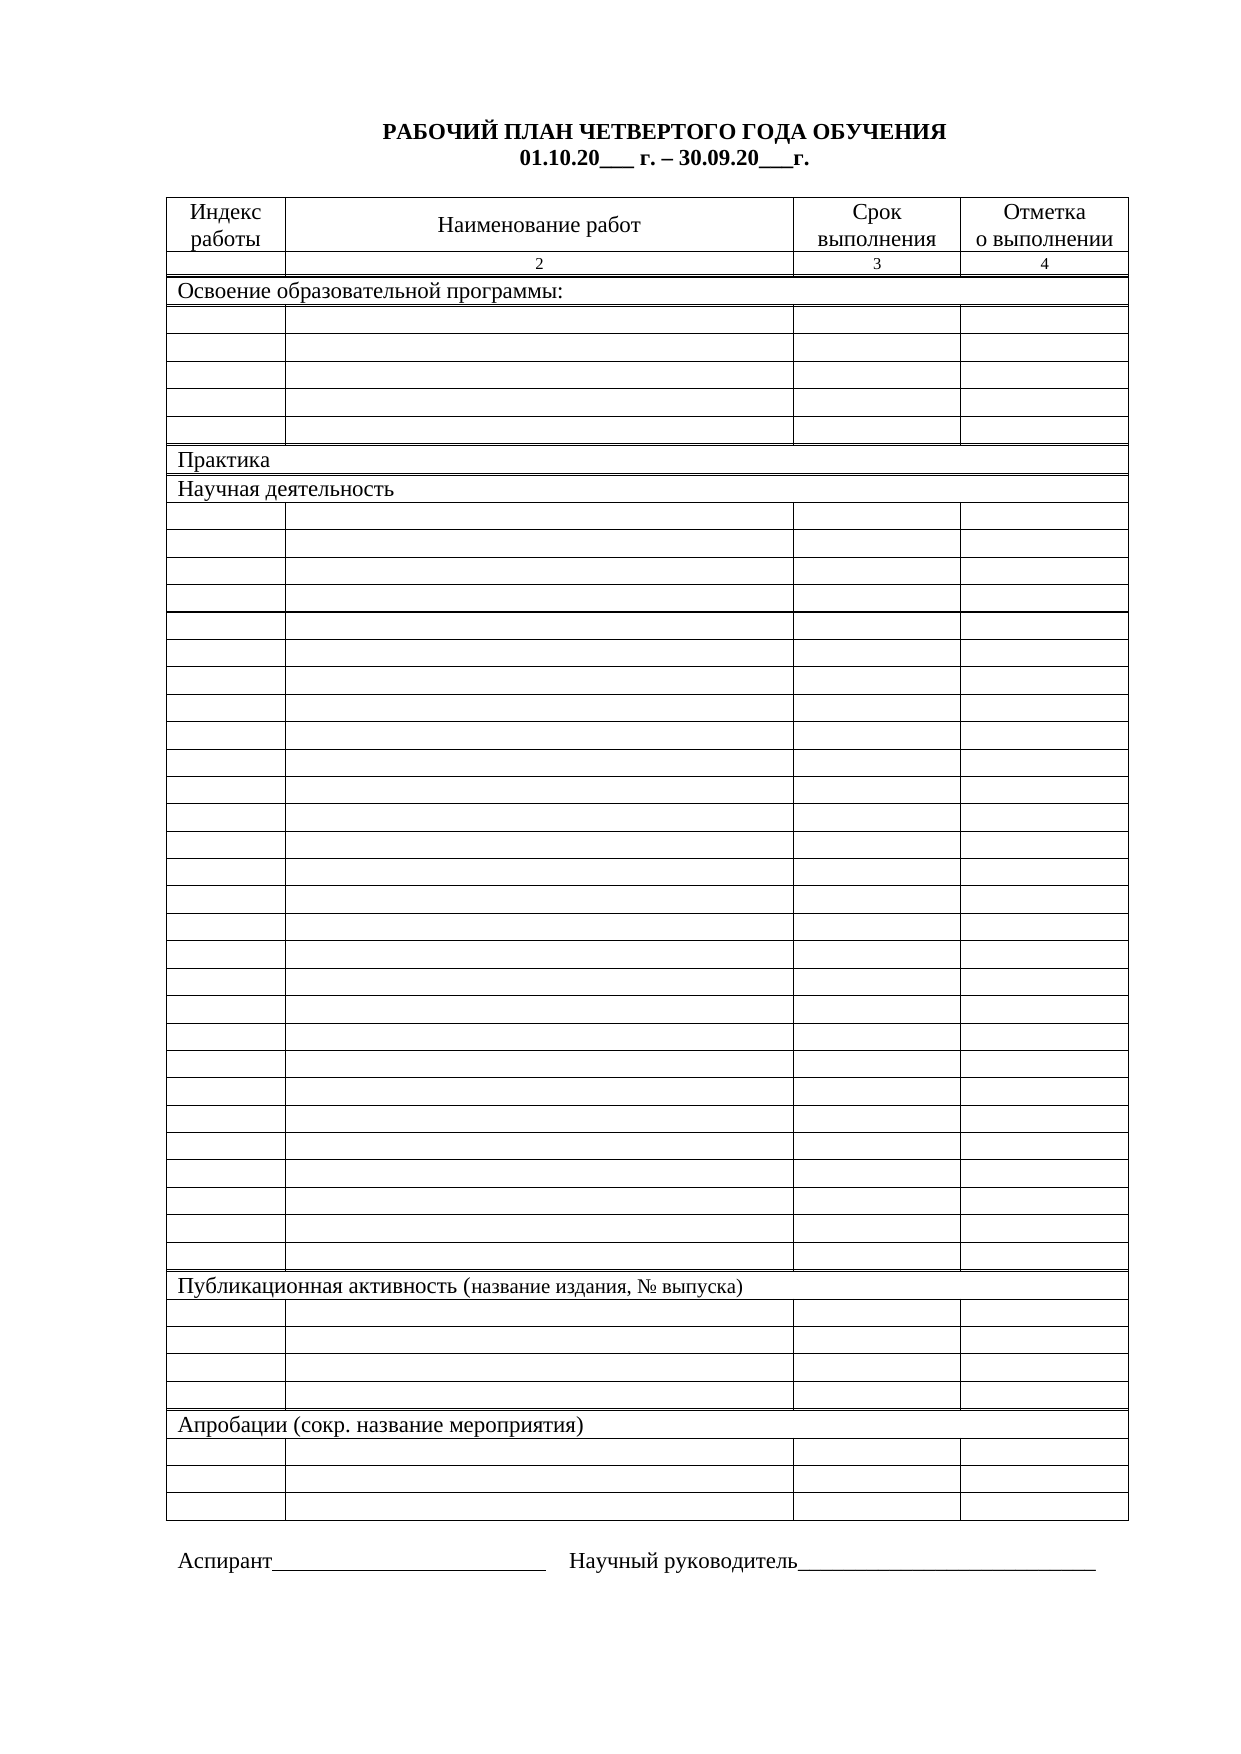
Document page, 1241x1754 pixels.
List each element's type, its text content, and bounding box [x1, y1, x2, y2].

table_cell Практика [167, 446, 1128, 472]
text 01.10.20___ г. – 30.09.20___г. [177, 144, 1152, 171]
table_cell [794, 334, 960, 361]
table_cell [286, 886, 793, 913]
table_cell [167, 1188, 285, 1214]
table_cell [167, 886, 285, 913]
table_cell [286, 585, 793, 611]
table_cell [167, 996, 285, 1022]
text РАБОЧИЙ ПЛАН ЧЕТВЕРТОГО ГОДА ОБУЧЕНИЯ [177, 118, 1152, 144]
table_cell [961, 1300, 1128, 1326]
table_cell [286, 1024, 793, 1050]
table_cell [167, 859, 285, 885]
table_cell [961, 1024, 1128, 1050]
table_cell [794, 1024, 960, 1050]
table_cell [794, 1382, 960, 1408]
table_cell [794, 886, 960, 913]
table_cell [961, 1466, 1128, 1492]
table_cell [167, 1243, 285, 1269]
table_cell [167, 1133, 285, 1159]
table_cell [167, 777, 285, 803]
table_cell [167, 389, 285, 416]
table_cell [286, 1439, 793, 1465]
table_cell [794, 695, 960, 721]
table_cell [286, 1327, 793, 1353]
table_cell [167, 969, 285, 995]
table_cell [286, 640, 793, 666]
table_cell [167, 667, 285, 694]
table_cell [286, 750, 793, 776]
table_cell [286, 777, 793, 803]
table_cell [794, 389, 960, 416]
table_cell [167, 832, 285, 858]
table_cell [167, 1051, 285, 1077]
table_cell [961, 969, 1128, 995]
table_cell [794, 667, 960, 694]
table_cell Апробации (сокр. название мероприятия) [167, 1411, 1128, 1437]
table_cell 3 [794, 252, 960, 274]
table_cell [794, 1300, 960, 1326]
table_cell [286, 1243, 793, 1269]
table_cell [167, 1493, 285, 1520]
table_cell [794, 1327, 960, 1353]
table_cell [286, 1188, 793, 1214]
table_cell [794, 307, 960, 333]
table_cell [286, 1215, 793, 1242]
table_cell [961, 996, 1128, 1022]
table_cell [167, 1439, 285, 1465]
table_cell [167, 941, 285, 968]
table_cell [286, 503, 793, 529]
table_cell [167, 362, 285, 388]
table_cell [167, 750, 285, 776]
table_cell [961, 832, 1128, 858]
table_header Срок выполнения [794, 198, 960, 251]
table_cell [961, 667, 1128, 694]
table_cell [167, 1300, 285, 1326]
table_cell [794, 585, 960, 611]
table_cell [286, 941, 793, 968]
table_cell [167, 1327, 285, 1353]
table_cell [961, 640, 1128, 666]
table_cell [286, 722, 793, 748]
table_cell [961, 1439, 1128, 1465]
table_cell [961, 362, 1128, 388]
table_cell [961, 1051, 1128, 1077]
table_cell [286, 1300, 793, 1326]
table_cell [167, 334, 285, 361]
table_header Индекс работы [167, 198, 285, 251]
table_cell [961, 1382, 1128, 1408]
table_cell [286, 530, 793, 557]
table_cell [286, 695, 793, 721]
table_cell [286, 1051, 793, 1077]
table_cell [794, 722, 960, 748]
table_cell [167, 1078, 285, 1104]
table_cell [794, 859, 960, 885]
table_cell [961, 914, 1128, 940]
table_cell [794, 613, 960, 639]
table_cell [794, 750, 960, 776]
table_cell [286, 417, 793, 443]
table_cell [961, 859, 1128, 885]
table_cell [794, 1243, 960, 1269]
table_cell [286, 1354, 793, 1381]
table_cell [961, 1133, 1128, 1159]
table_cell [794, 1160, 960, 1187]
table_cell [167, 1160, 285, 1187]
table_cell [286, 1160, 793, 1187]
table_cell [794, 1354, 960, 1381]
table_cell [961, 613, 1128, 639]
table_cell [794, 530, 960, 557]
table_cell [794, 1493, 960, 1520]
table_cell [167, 503, 285, 529]
table_cell 2 [286, 252, 793, 274]
table_cell [286, 914, 793, 940]
table_cell [167, 695, 285, 721]
table_cell [167, 1354, 285, 1381]
table_cell [794, 1188, 960, 1214]
table_cell [286, 1106, 793, 1132]
table_cell [167, 1024, 285, 1050]
table_cell [286, 1382, 793, 1408]
table_cell [286, 667, 793, 694]
table_cell [286, 859, 793, 885]
table_cell [961, 1354, 1128, 1381]
table_cell [961, 750, 1128, 776]
table_cell [167, 804, 285, 831]
table_cell [961, 777, 1128, 803]
table_cell [961, 1493, 1128, 1520]
table_cell [167, 1466, 285, 1492]
table_cell [961, 804, 1128, 831]
table_cell [167, 1106, 285, 1132]
table_cell [286, 1466, 793, 1492]
table_cell [286, 558, 793, 584]
table_cell [794, 1215, 960, 1242]
table_cell [794, 640, 960, 666]
table_cell 4 [961, 252, 1128, 274]
table_cell [167, 558, 285, 584]
table_cell [167, 914, 285, 940]
table_cell [794, 1051, 960, 1077]
table_cell [961, 503, 1128, 529]
table_cell [286, 334, 793, 361]
table_cell [961, 585, 1128, 611]
table_cell [794, 1439, 960, 1465]
table_cell [794, 558, 960, 584]
table_cell [286, 1078, 793, 1104]
table_cell [167, 1382, 285, 1408]
table_cell Освоение образовательной программы: [167, 278, 1128, 304]
table_cell [794, 914, 960, 940]
table_cell [794, 996, 960, 1022]
table_cell [961, 1160, 1128, 1187]
table_cell [794, 777, 960, 803]
table_cell [794, 804, 960, 831]
table_cell [794, 503, 960, 529]
table_cell [167, 613, 285, 639]
table_cell [167, 530, 285, 557]
table_cell [961, 941, 1128, 968]
table_cell [286, 969, 793, 995]
table_cell [286, 996, 793, 1022]
table_cell [961, 530, 1128, 557]
table_cell [961, 1106, 1128, 1132]
table_cell [961, 1243, 1128, 1269]
table_cell [794, 1133, 960, 1159]
table_cell [286, 1133, 793, 1159]
table_cell [167, 1215, 285, 1242]
table_cell [961, 1327, 1128, 1353]
table_cell [286, 307, 793, 333]
table_cell [167, 640, 285, 666]
table_cell [961, 334, 1128, 361]
table_cell [167, 417, 285, 443]
table_cell [794, 832, 960, 858]
table_cell [286, 1493, 793, 1520]
table_cell [794, 1106, 960, 1132]
table_cell [794, 969, 960, 995]
table_cell [286, 832, 793, 858]
table_cell [961, 886, 1128, 913]
table_cell [961, 417, 1128, 443]
table_header Отметка о выполнении [961, 198, 1128, 251]
table_cell [794, 1466, 960, 1492]
table_cell [961, 1078, 1128, 1104]
table_cell [794, 1078, 960, 1104]
table_cell [167, 585, 285, 611]
table_cell [961, 722, 1128, 748]
table_cell [286, 613, 793, 639]
table_header Наименование работ [286, 198, 793, 251]
table_cell [167, 722, 285, 748]
table_cell [961, 1215, 1128, 1242]
table_cell [961, 558, 1128, 584]
table_cell [286, 389, 793, 416]
table_cell [961, 307, 1128, 333]
table_cell [794, 941, 960, 968]
table_cell [961, 389, 1128, 416]
table_cell [794, 417, 960, 443]
table_cell [167, 307, 285, 333]
table_cell [286, 362, 793, 388]
table_cell Публикационная активность (название издания, № выпуска) [167, 1272, 1128, 1298]
table_cell [961, 1188, 1128, 1214]
table_cell [286, 804, 793, 831]
table_cell [167, 252, 285, 274]
table_cell [794, 362, 960, 388]
text Аспирант Научный руководитель__________________________ [177, 1547, 1152, 1573]
table_cell [961, 695, 1128, 721]
table_cell Научная деятельность [167, 476, 1128, 502]
